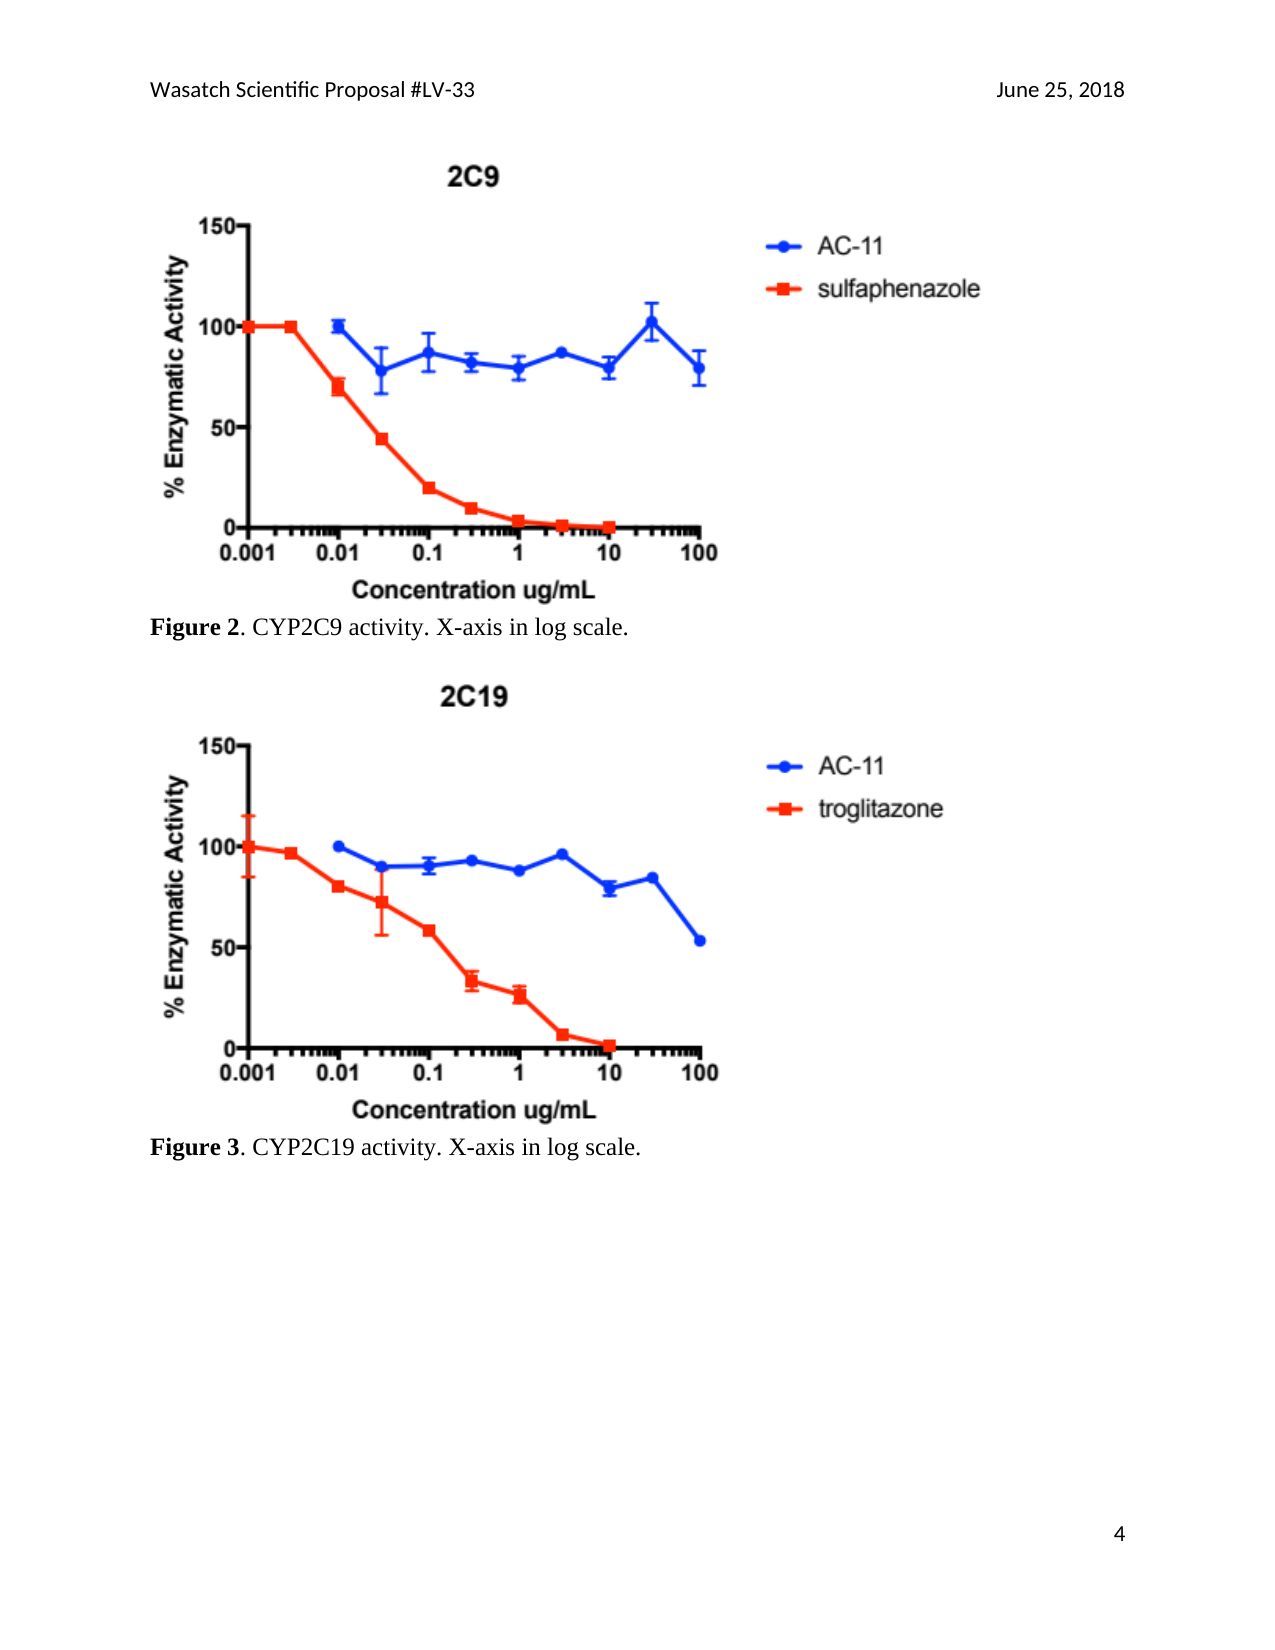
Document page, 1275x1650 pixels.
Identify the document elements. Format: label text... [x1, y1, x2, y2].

text Figure 1. CYP1A2 activity. X-axis in log scale. Figure 2. CYP2C9 activity. X-axis in log scale. [150, 150, 1125, 641]
text Figure 3. CYP2C19 activity. X-axis in log scale. [150, 1132, 1125, 1161]
